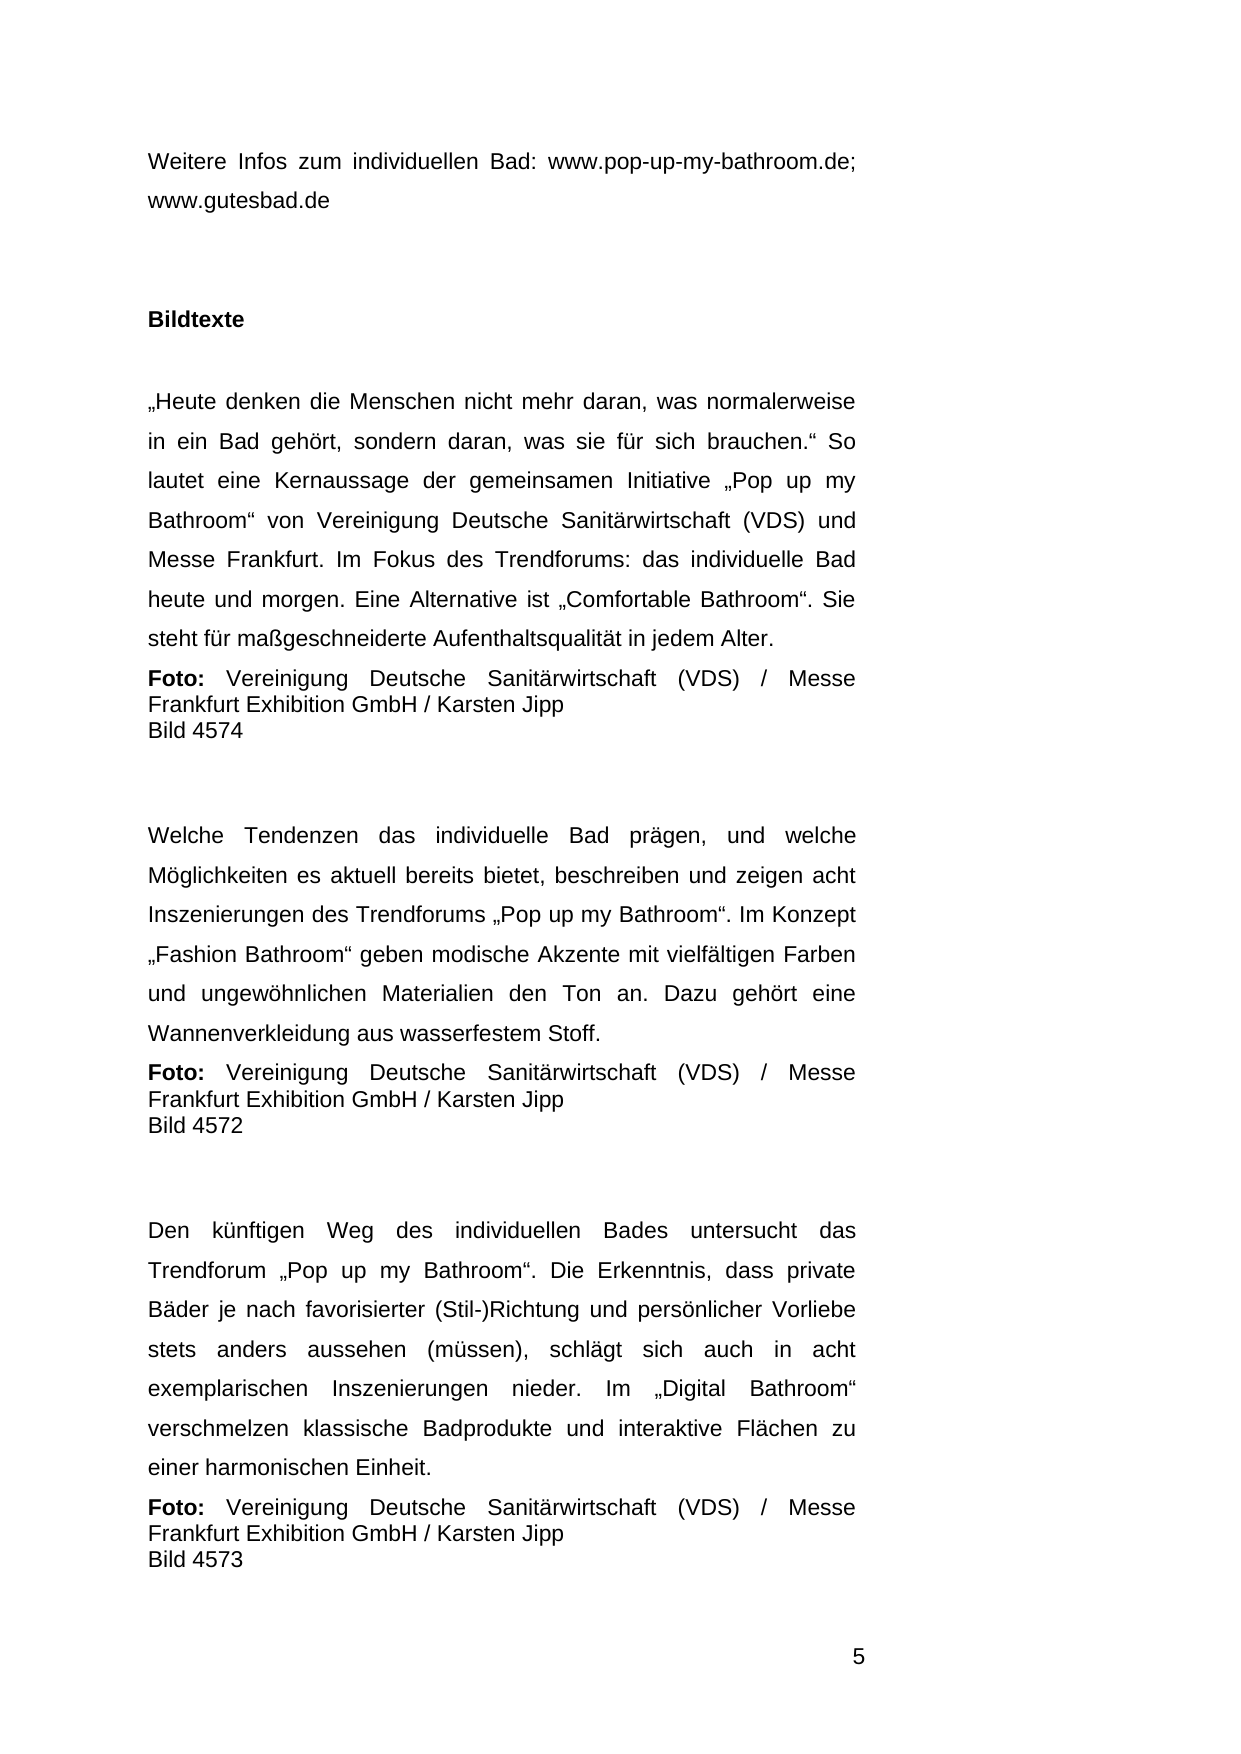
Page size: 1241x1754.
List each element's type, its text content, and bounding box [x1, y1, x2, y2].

text Welche Tendenzen das individuelle Bad prägen, und welche Möglichkeiten es aktuell bereits bietet, beschreiben und zeigen acht Inszenierungen des Trendforums „Pop up my Bathroom“. Im Konzept „Fashion Bathroom“ geben modische Akzente mit vielfältigen Farben und ungewöhnlichen Materialien den Ton an. Dazu gehört eine Wannenverkleidung aus wasserfestem Stoff. [148, 822, 856, 1046]
text Foto: Vereinigung Deutsche Sanitärwirtschaft (VDS) / Messe Frankfurt Exhibition GmbH / Karsten Jipp Bild 4574 [148, 664, 856, 743]
text Weitere Infos zum individuellen Bad: www.pop-up-my-bathroom.de; www.gutesbad.de [148, 148, 856, 213]
text Foto: Vereinigung Deutsche Sanitärwirtschaft (VDS) / Messe Frankfurt Exhibition GmbH / Karsten Jipp Bild 4573 [148, 1494, 856, 1573]
text „Heute denken die Menschen nicht mehr daran, was normalerweise in ein Bad gehört, sondern daran, was sie für sich brauchen.“ So lautet eine Kernaussage der gemeinsamen Initiative „Pop up my Bathroom“ von Vereinigung Deutsche Sanitärwirtschaft (VDS) und Messe Frankfurt. Im Fokus des Trendforums: das individuelle Bad heute und morgen. Eine Alternative ist „Comfortable Bathroom“. Sie steht für maßgeschneiderte Aufenthaltsqualität in jedem Alter. [148, 388, 856, 651]
text Foto: Vereinigung Deutsche Sanitärwirtschaft (VDS) / Messe Frankfurt Exhibition GmbH / Karsten Jipp Bild 4572 [148, 1059, 856, 1138]
text Bildtexte [148, 306, 856, 332]
text Den künftigen Weg des individuellen Bades untersucht das Trendforum „Pop up my Bathroom“. Die Erkenntnis, dass private Bäder je nach favorisierter (Stil-)Richtung und persönlicher Vorliebe stets anders aussehen (müssen), schlägt sich auch in acht exemplarischen Inszenierungen nieder. Im „Digital Bathroom“ verschmelzen klassische Badprodukte und interaktive Flächen zu einer harmonischen Einheit. [148, 1217, 856, 1481]
